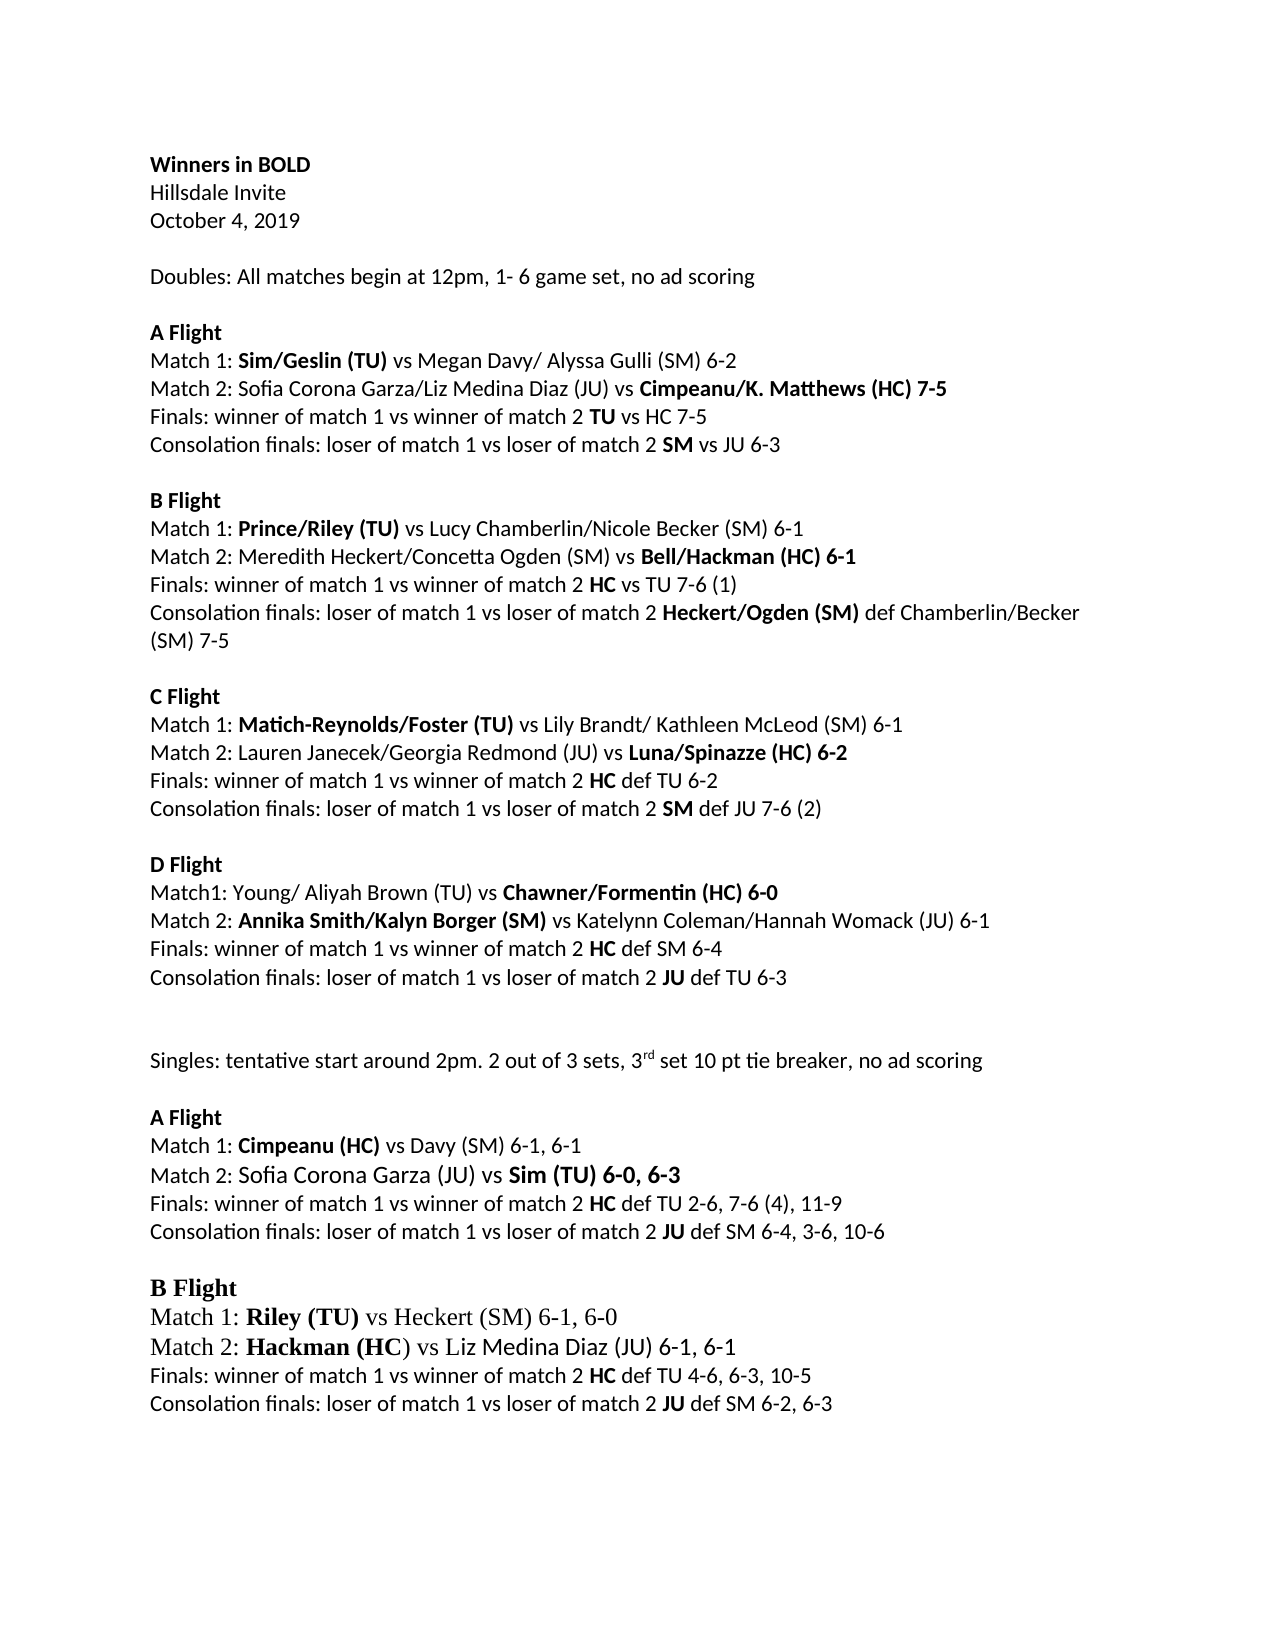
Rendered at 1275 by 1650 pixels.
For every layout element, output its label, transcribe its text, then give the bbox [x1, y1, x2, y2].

text Match 2: Sofia Corona Garza/Liz Medina Diaz (JU) vs Cimpeanu/K. Matthews (HC) 7-5 [150, 374, 1125, 402]
text Finals: winner of match 1 vs winner of match 2 HC def SM 6-4 [150, 934, 1125, 963]
text Consolation finals: loser of match 1 vs loser of match 2 JU def TU 6-3 [150, 963, 1125, 991]
text Match 2: Annika Smith/Kalyn Borger (SM) vs Katelynn Coleman/Hannah Womack (JU) 6-1 [150, 907, 1125, 934]
text A Flight [150, 1103, 1125, 1131]
text Consolation finals: loser of match 1 vs loser of match 2 SM def JU 7-6 (2) [150, 794, 1125, 822]
text D Flight [150, 851, 1125, 878]
text Match 2: Sofia Corona Garza (JU) vs Sim (TU) 6-0, 6-3 [150, 1159, 1125, 1189]
text Finals: winner of match 1 vs winner of match 2 HC def TU 4-6, 6-3, 10-5 [150, 1361, 1125, 1389]
text Finals: winner of match 1 vs winner of match 2 HC def TU 2-6, 7-6 (4), 11-9 [150, 1189, 1125, 1217]
text Match 1: Cimpeanu (HC) vs Davy (SM) 6-1, 6-1 [150, 1131, 1125, 1159]
text Singles: tentative start around 2pm. 2 out of 3 sets, 3rd set 10 pt tie breaker, no ad scoring [150, 1047, 1125, 1075]
text Consolation finals: loser of match 1 vs loser of match 2 JU def SM 6-2, 6-3 [150, 1389, 1125, 1417]
text Match 1: Sim/Geslin (TU) vs Megan Davy/ Alyssa Gulli (SM) 6-2 [150, 346, 1125, 374]
text Match 2: Lauren Janecek/Georgia Redmond (JU) vs Luna/Spinazze (HC) 6-2 [150, 738, 1125, 766]
text Doubles: All matches begin at 12pm, 1- 6 game set, no ad scoring [150, 262, 1125, 290]
text C Flight [150, 682, 1125, 710]
text October 4, 2019 [150, 206, 1125, 234]
text Finals: winner of match 1 vs winner of match 2 HC def TU 6-2 [150, 766, 1125, 794]
text Match 1: Prince/Riley (TU) vs Lucy Chamberlin/Nicole Becker (SM) 6-1 [150, 514, 1125, 542]
text Match 2: Meredith Heckert/Concetta Ogden (SM) vs Bell/Hackman (HC) 6-1 [150, 542, 1125, 570]
text Consolation finals: loser of match 1 vs loser of match 2 SM vs JU 6-3 [150, 430, 1125, 458]
text Winners in BOLD [150, 150, 1125, 178]
text B Flight [150, 1273, 1125, 1302]
text Hillsdale Invite [150, 178, 1125, 206]
text Match 1: Matich-Reynolds/Foster (TU) vs Lily Brandt/ Kathleen McLeod (SM) 6-1 [150, 710, 1125, 738]
text Consolation finals: loser of match 1 vs loser of match 2 Heckert/Ogden (SM) def Chamberlin/Becker (SM) 7-5 [150, 598, 1125, 654]
text Finals: winner of match 1 vs winner of match 2 HC vs TU 7-6 (1) [150, 570, 1125, 598]
text Match 1: Riley (TU) vs Heckert (SM) 6-1, 6-0 [150, 1302, 1125, 1331]
text Finals: winner of match 1 vs winner of match 2 TU vs HC 7-5 [150, 402, 1125, 430]
text Match1: Young/ Aliyah Brown (TU) vs Chawner/Formentin (HC) 6-0 [150, 878, 1125, 907]
text Consolation finals: loser of match 1 vs loser of match 2 JU def SM 6-4, 3-6, 10-6 [150, 1217, 1125, 1245]
text B Flight [150, 486, 1125, 514]
text A Flight [150, 318, 1125, 346]
text Match 2: Hackman (HC) vs Liz Medina Diaz (JU) 6-1, 6-1 [150, 1331, 1125, 1361]
